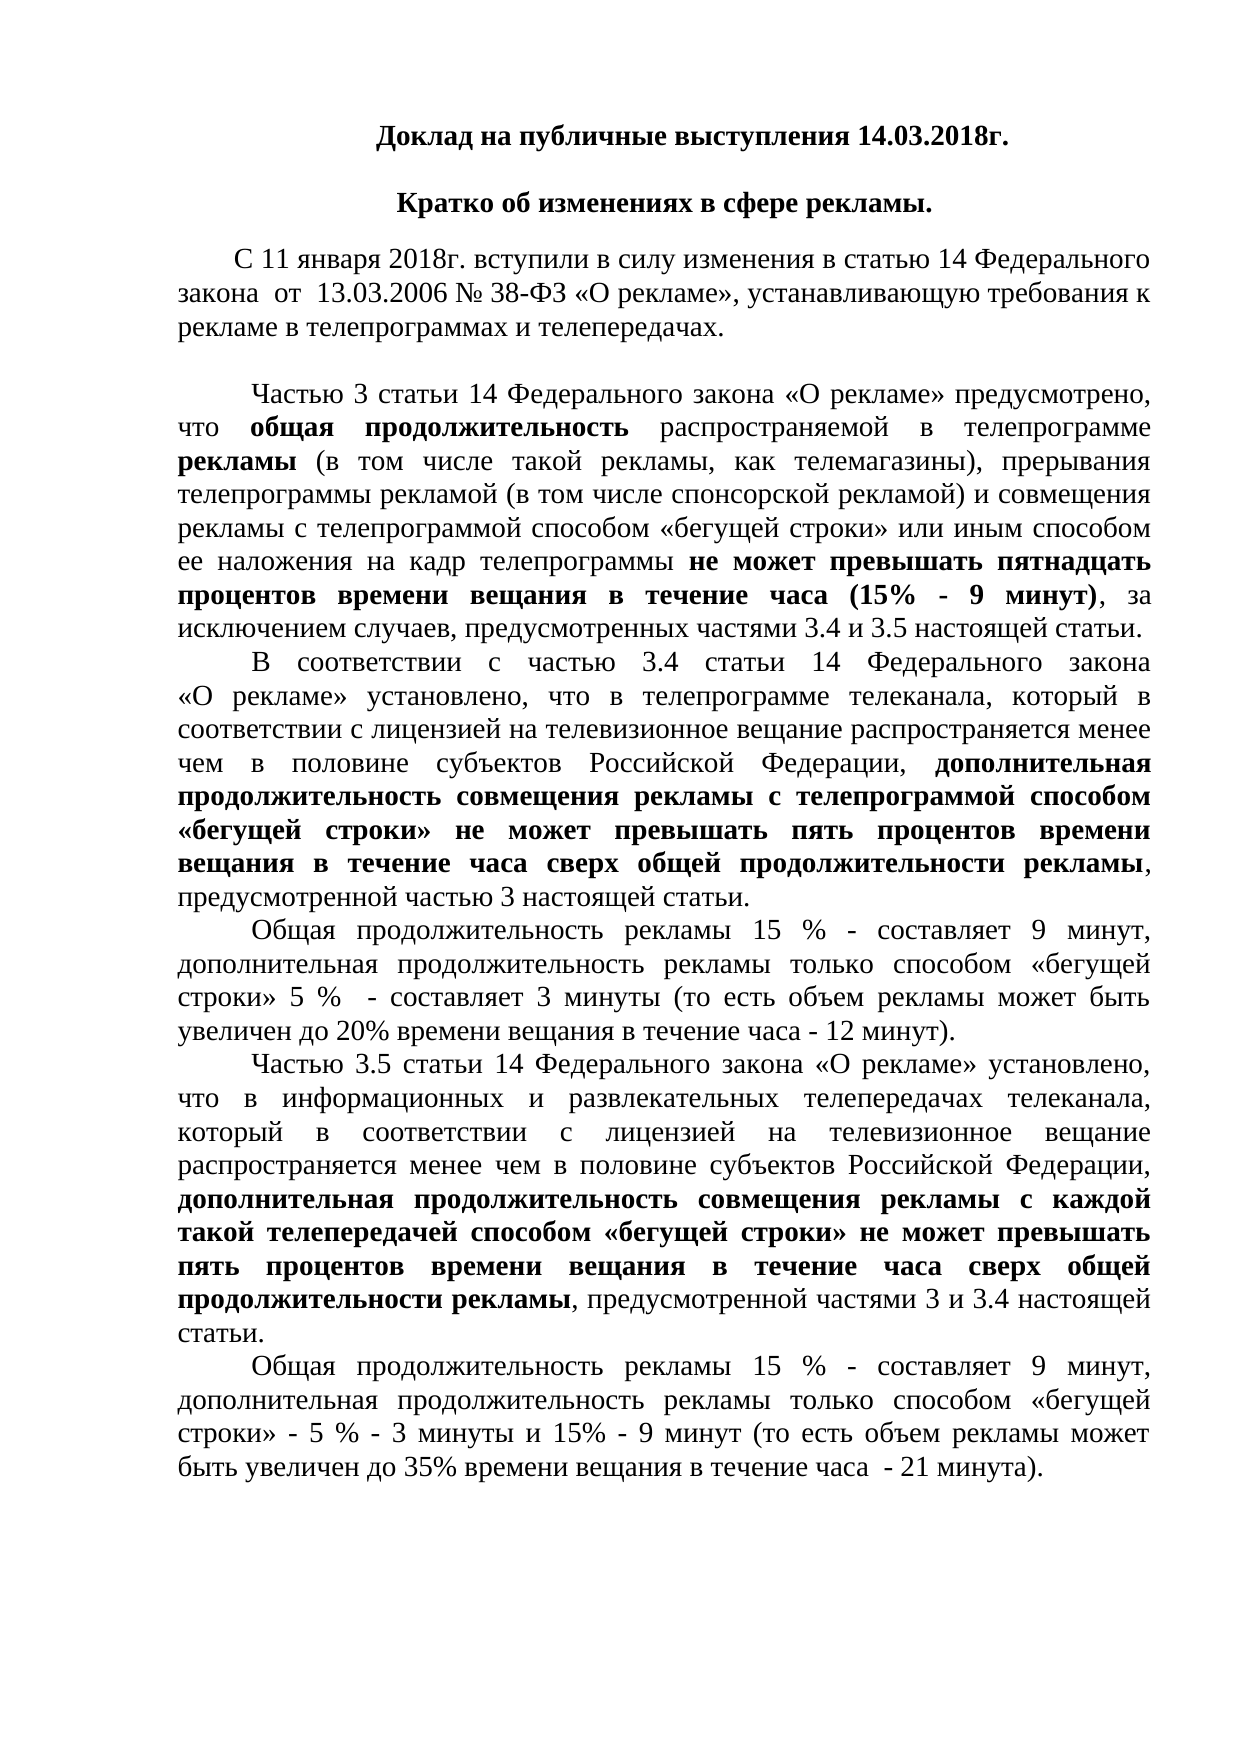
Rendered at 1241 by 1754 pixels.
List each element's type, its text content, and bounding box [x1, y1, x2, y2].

text Частью 3.5 статьи 14 Федерального закона «О рекламе» установлено, что в информационных и развлекательных телепередачах телеканала, который в соответствии с лицензией на телевизионное вещание распространяется менее чем в половине субъектов Российской Федерации, дополнительная продолжительность совмещения рекламы с каждой такой телепередачей способом «бегущей строки» не может превышать пять процентов времени вещания в течение часа сверх общей продолжительности рекламы, предусмотренной частями 3 и 3.4 настоящей статьи. [177, 1047, 1152, 1348]
text Частью 3 статьи 14 Федерального закона «О рекламе» предусмотрено, что общая продолжительность распространяемой в телепрограмме рекламы (в том числе такой рекламы, как телемагазины), прерывания телепрограммы рекламой (в том числе спонсорской рекламой) и совмещения рекламы с телепрограммой способом «бегущей строки» или иным способом ее наложения на кадр телепрограммы не может превышать пятнадцать процентов времени вещания в течение часа (15% - 9 минут), за исключением случаев, предусмотренных частями 3.4 и 3.5 настоящей статьи. [177, 376, 1152, 644]
text В соответствии с частью 3.4 статьи 14 Федерального закона «О рекламе» установлено, что в телепрограмме телеканала, который в соответствии с лицензией на телевизионное вещание распространяется менее чем в половине субъектов Российской Федерации, дополнительная продолжительность совмещения рекламы с телепрограммой способом «бегущей строки» не может превышать пять процентов времени вещания в течение часа сверх общей продолжительности рекламы, предусмотренной частью 3 настоящей статьи. [177, 644, 1152, 912]
text С 11 января 2018г. вступили в силу изменения в статью 14 Федерального закона от 13.03.2006 № 38-ФЗ «О рекламе», устанавливающую требования к рекламе в телепрограммах и телепередачах. [177, 242, 1152, 342]
text Доклад на публичные выступления 14.03.2018г. [177, 118, 1152, 152]
text Общая продолжительность рекламы 15 % - составляет 9 минут, дополнительная продолжительность рекламы только способом «бегущей строки» 5 % - составляет 3 минуты (то есть объем рекламы может быть увеличен до 20% времени вещания в течение часа - 12 минут). [177, 912, 1152, 1047]
text Общая продолжительность рекламы 15 % - составляет 9 минут, дополнительная продолжительность рекламы только способом «бегущей строки» - 5 % - 3 минуты и 15% - 9 минут (то есть объем рекламы может быть увеличен до 35% времени вещания в течение часа - 21 минута). [177, 1348, 1152, 1483]
text Кратко об изменениях в сфере рекламы. [177, 185, 1152, 219]
